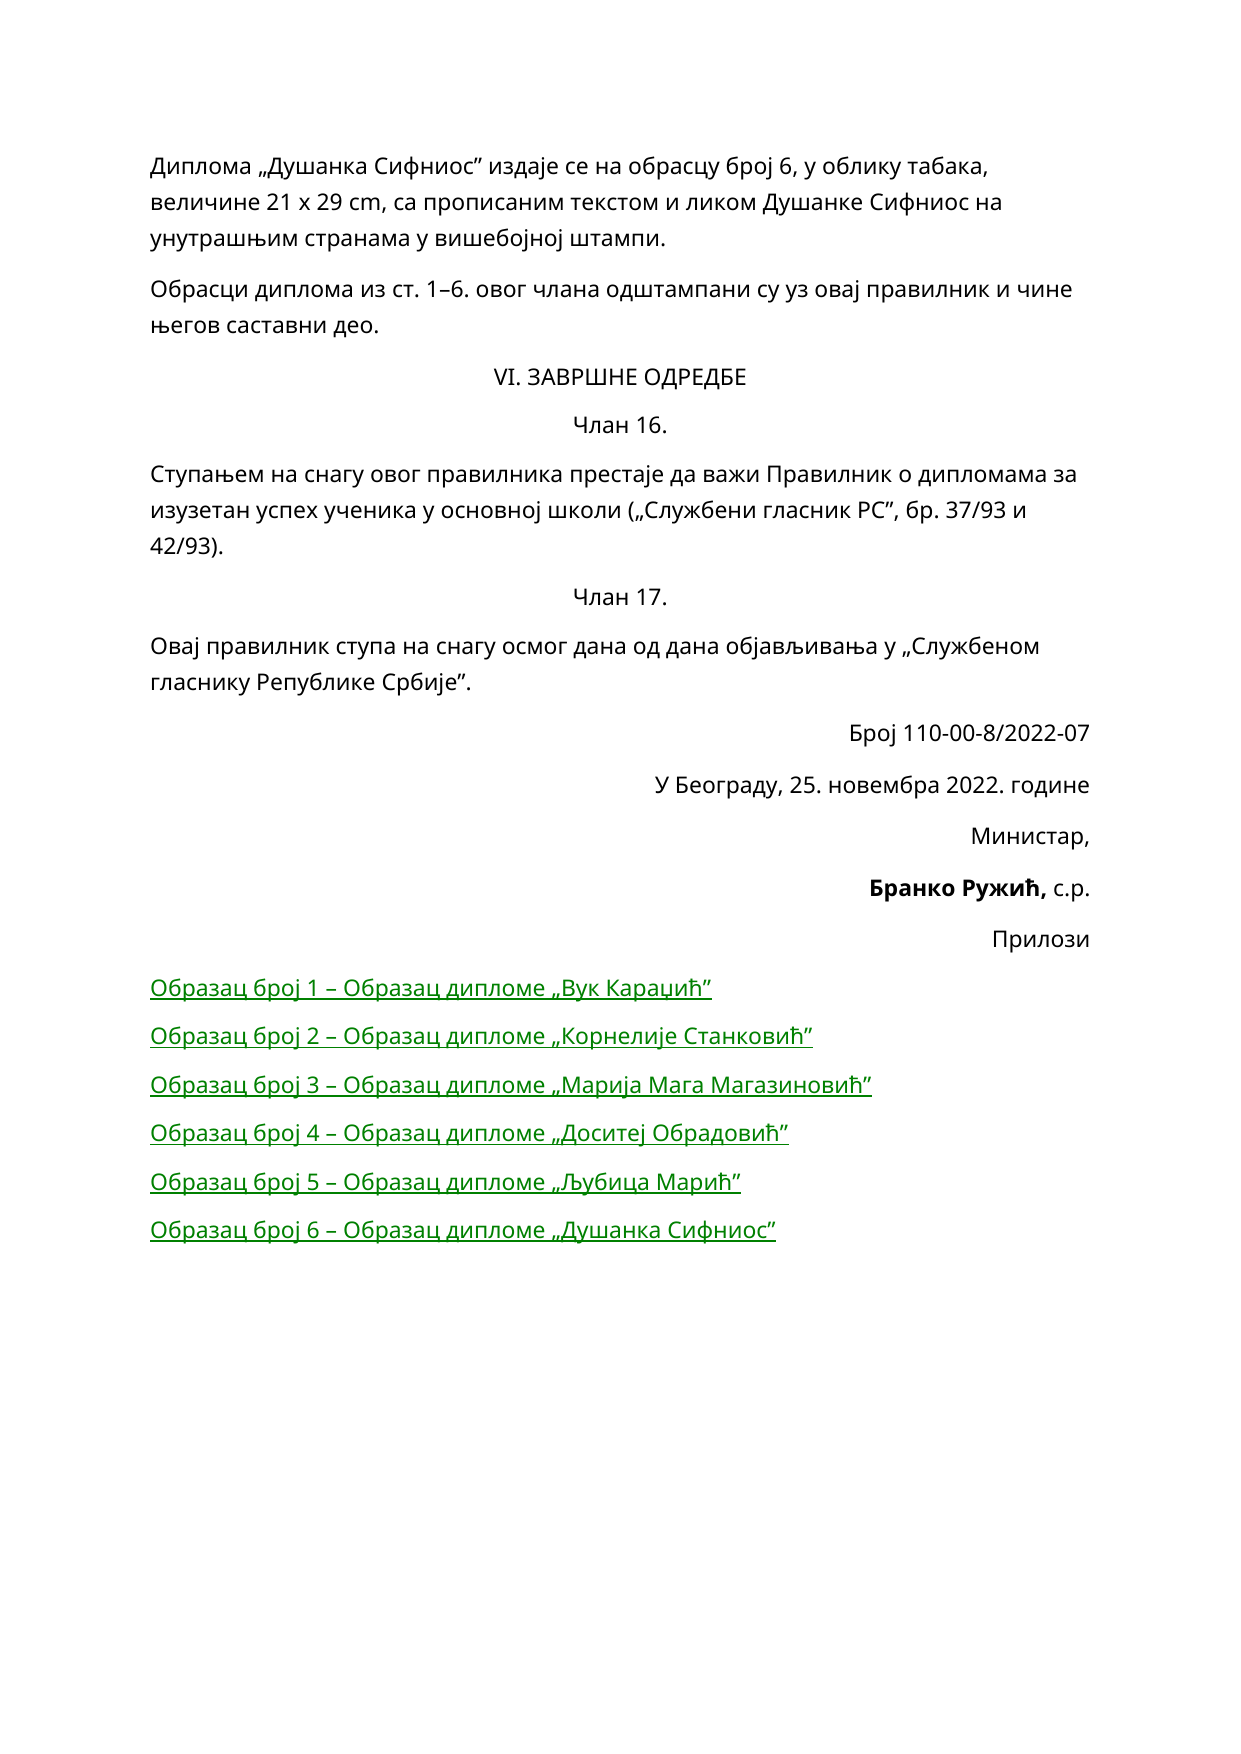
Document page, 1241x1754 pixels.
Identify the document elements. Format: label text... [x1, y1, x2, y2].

text Прилози [150, 923, 1090, 955]
text Број 110-00-8/2022-07 [150, 717, 1090, 748]
text Обрасци диплома из ст. 1–6. овог члана одштампани су уз овај правилник и чине његов саставни део. [150, 273, 1090, 341]
text Ступањем на снагу овог правилника престаје да важи Правилник о дипломама за изузетан успех ученика у основној школи („Службени гласник РС”, бр. 37/93 и 42/93). [150, 458, 1090, 561]
text Овај правилник ступа на снагу осмог дана од дана објављивања у „Службеном гласнику Републике Србије”. [150, 630, 1090, 697]
text Образац број 6 – Образац дипломе „Душанка Сифниос” [150, 1214, 1090, 1245]
text Диплома „Душанка Сифниос” издаје се на обрасцу број 6, у облику табака, величине 21 x 29 cm, са прописаним текстом и ликом Душанке Сифниос на унутрашњим странама у вишебојној штампи. [150, 150, 1090, 253]
text VI. ЗАВРШНЕ ОДРЕДБЕ [150, 361, 1090, 392]
text Образац број 5 – Образац дипломе „Љубица Марић” [150, 1166, 1090, 1197]
text Образац број 2 – Образац дипломе „Корнелије Станковић” [150, 1020, 1090, 1052]
text Бранко Ружић, с.р. [150, 872, 1090, 903]
text Члан 17. [150, 581, 1090, 612]
text Министар, [150, 820, 1090, 852]
text Образац број 3 – Образац дипломе „Марија Мага Магазиновић” [150, 1069, 1090, 1100]
text У Београду, 25. новембра 2022. године [150, 769, 1090, 800]
text Образац број 4 – Образац дипломе „Доситеј Обрадовић” [150, 1117, 1090, 1148]
text Образац број 1 – Образац дипломе „Вук Караџић” [150, 972, 1090, 1003]
text Члан 16. [150, 409, 1090, 441]
